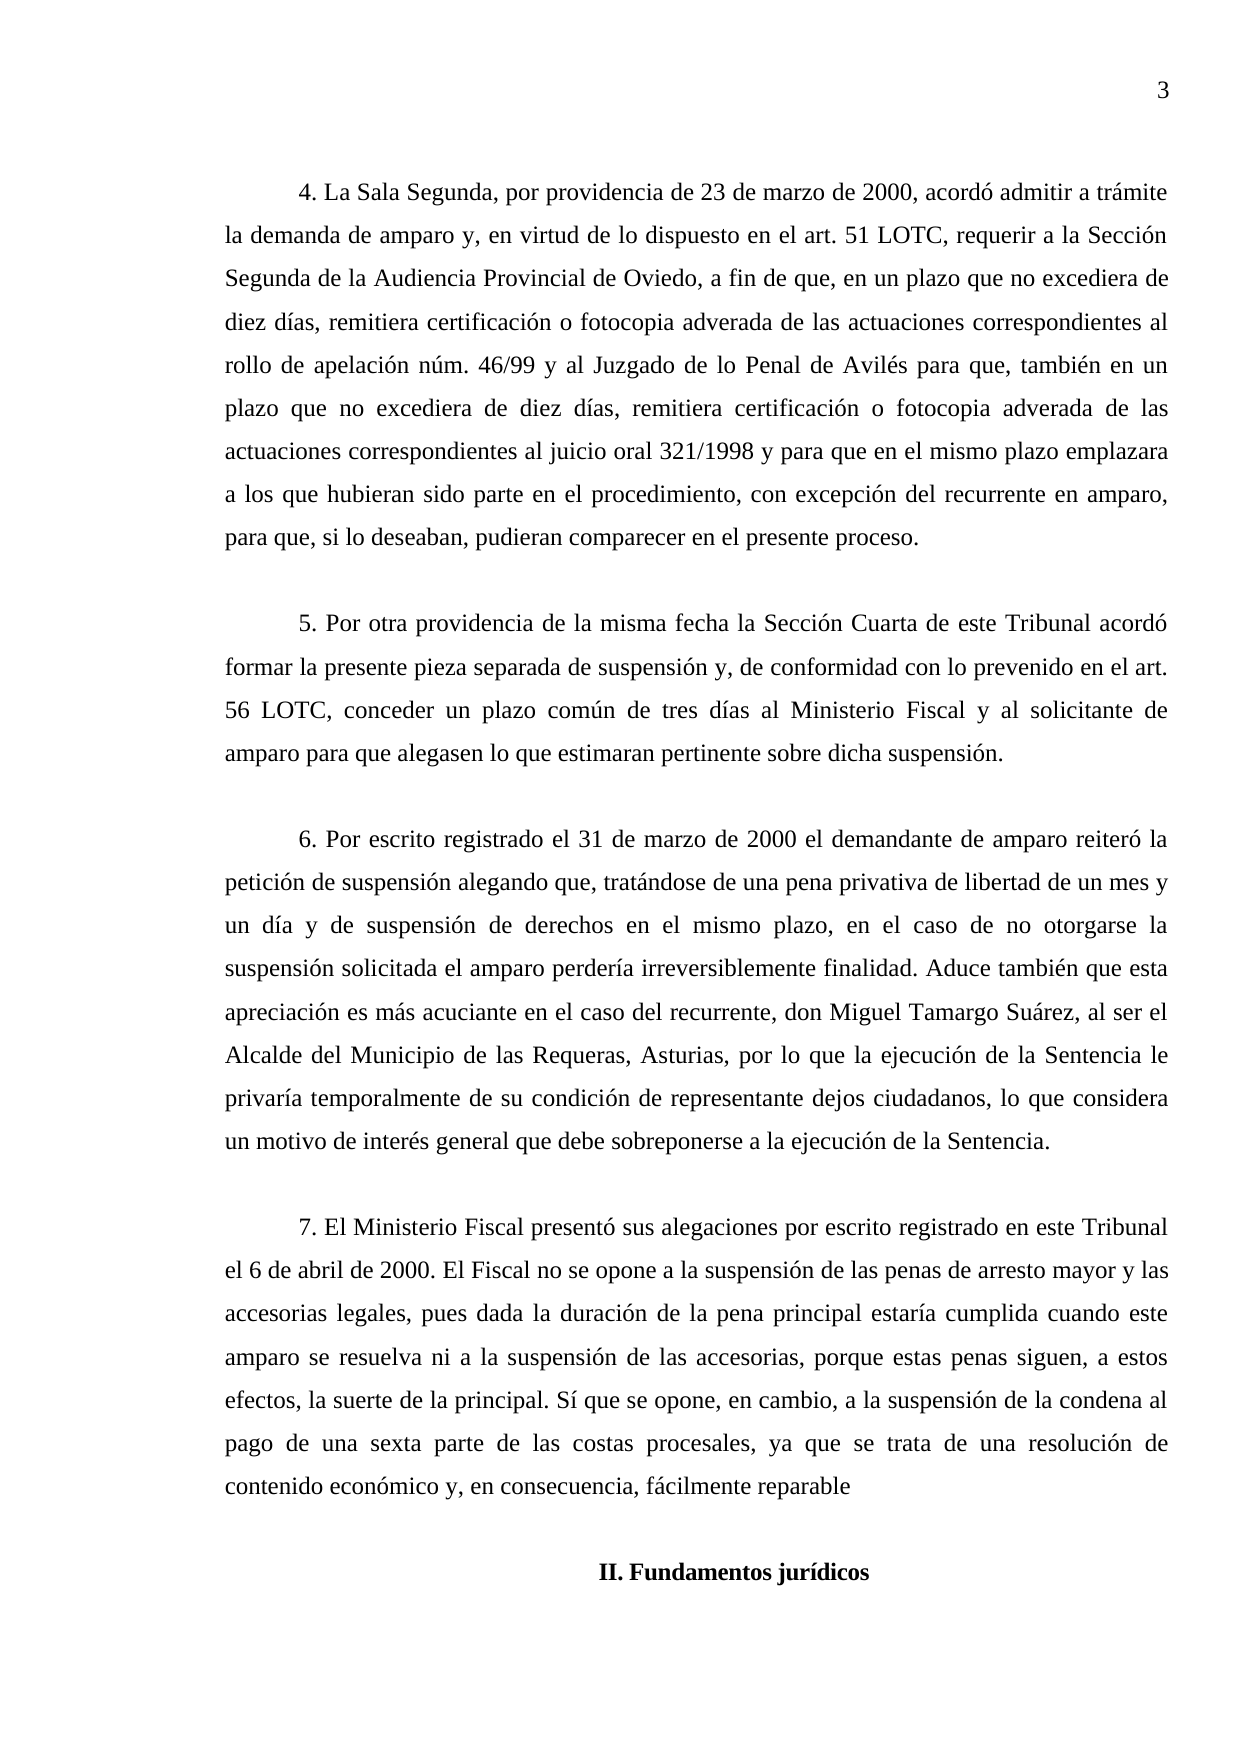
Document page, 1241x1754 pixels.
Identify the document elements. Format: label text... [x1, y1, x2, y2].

text 6. Por escrito registrado el 31 de marzo de 2000 el demandante de amparo reiteró la petición de suspensión alegando que, tratándose de una pena privativa de libertad de un mes y un día y de suspensión de derechos en el mismo plazo, en el caso de no otorgarse la suspensión solicitada el amparo perdería irreversiblemente finalidad. Aduce también que esta apreciación es más acuciante en el caso del recurrente, don Miguel Tamargo Suárez, al ser el Alcalde del Municipio de las Requeras, Asturias, por lo que la ejecución de la Sentencia le privaría temporalmente de su condición de representante dejos ciudadanos, lo que considera un motivo de interés general que debe sobreponerse a la ejecución de la Sentencia. [224, 824, 1169, 1155]
text 4. La Sala Segunda, por providencia de 23 de marzo de 2000, acordó admitir a trámite la demanda de amparo y, en virtud de lo dispuesto en el art. 51 LOTC, requerir a la Sección Segunda de la Audiencia Provincial de Oviedo, a fin de que, en un plazo que no excediera de diez días, remitiera certificación o fotocopia adverada de las actuaciones correspondientes al rollo de apelación núm. 46/99 y al Juzgado de lo Penal de Avilés para que, también en un plazo que no excediera de diez días, remitiera certificación o fotocopia adverada de las actuaciones correspondientes al juicio oral 321/1998 y para que en el mismo plazo emplazara a los que hubieran sido parte en el procedimiento, con excepción del recurrente en amparo, para que, si lo deseaban, pudieran comparecer en el presente proceso. [224, 177, 1169, 551]
text 7. El Ministerio Fiscal presentó sus alegaciones por escrito registrado en este Tribunal el 6 de abril de 2000. El Fiscal no se opone a la suspensión de las penas de arresto mayor y las accesorias legales, pues dada la duración de la pena principal estaría cumplida cuando este amparo se resuelva ni a la suspensión de las accesorias, porque estas penas siguen, a estos efectos, la suerte de la principal. Sí que se opone, en cambio, a la suspensión de la condena al pago de una sexta parte de las costas procesales, ya que se trata de una resolución de contenido económico y, en consecuencia, fácilmente reparable [224, 1212, 1169, 1500]
subtitle II. Fundamentos jurídicos [224, 1557, 1169, 1586]
text 5. Por otra providencia de la misma fecha la Sección Cuarta de este Tribunal acordó formar la presente pieza separada de suspensión y, de conformidad con lo prevenido en el art. 56 LOTC, conceder un plazo común de tres días al Ministerio Fiscal y al solicitante de amparo para que alegasen lo que estimaran pertinente sobre dicha suspensión. [224, 608, 1169, 767]
